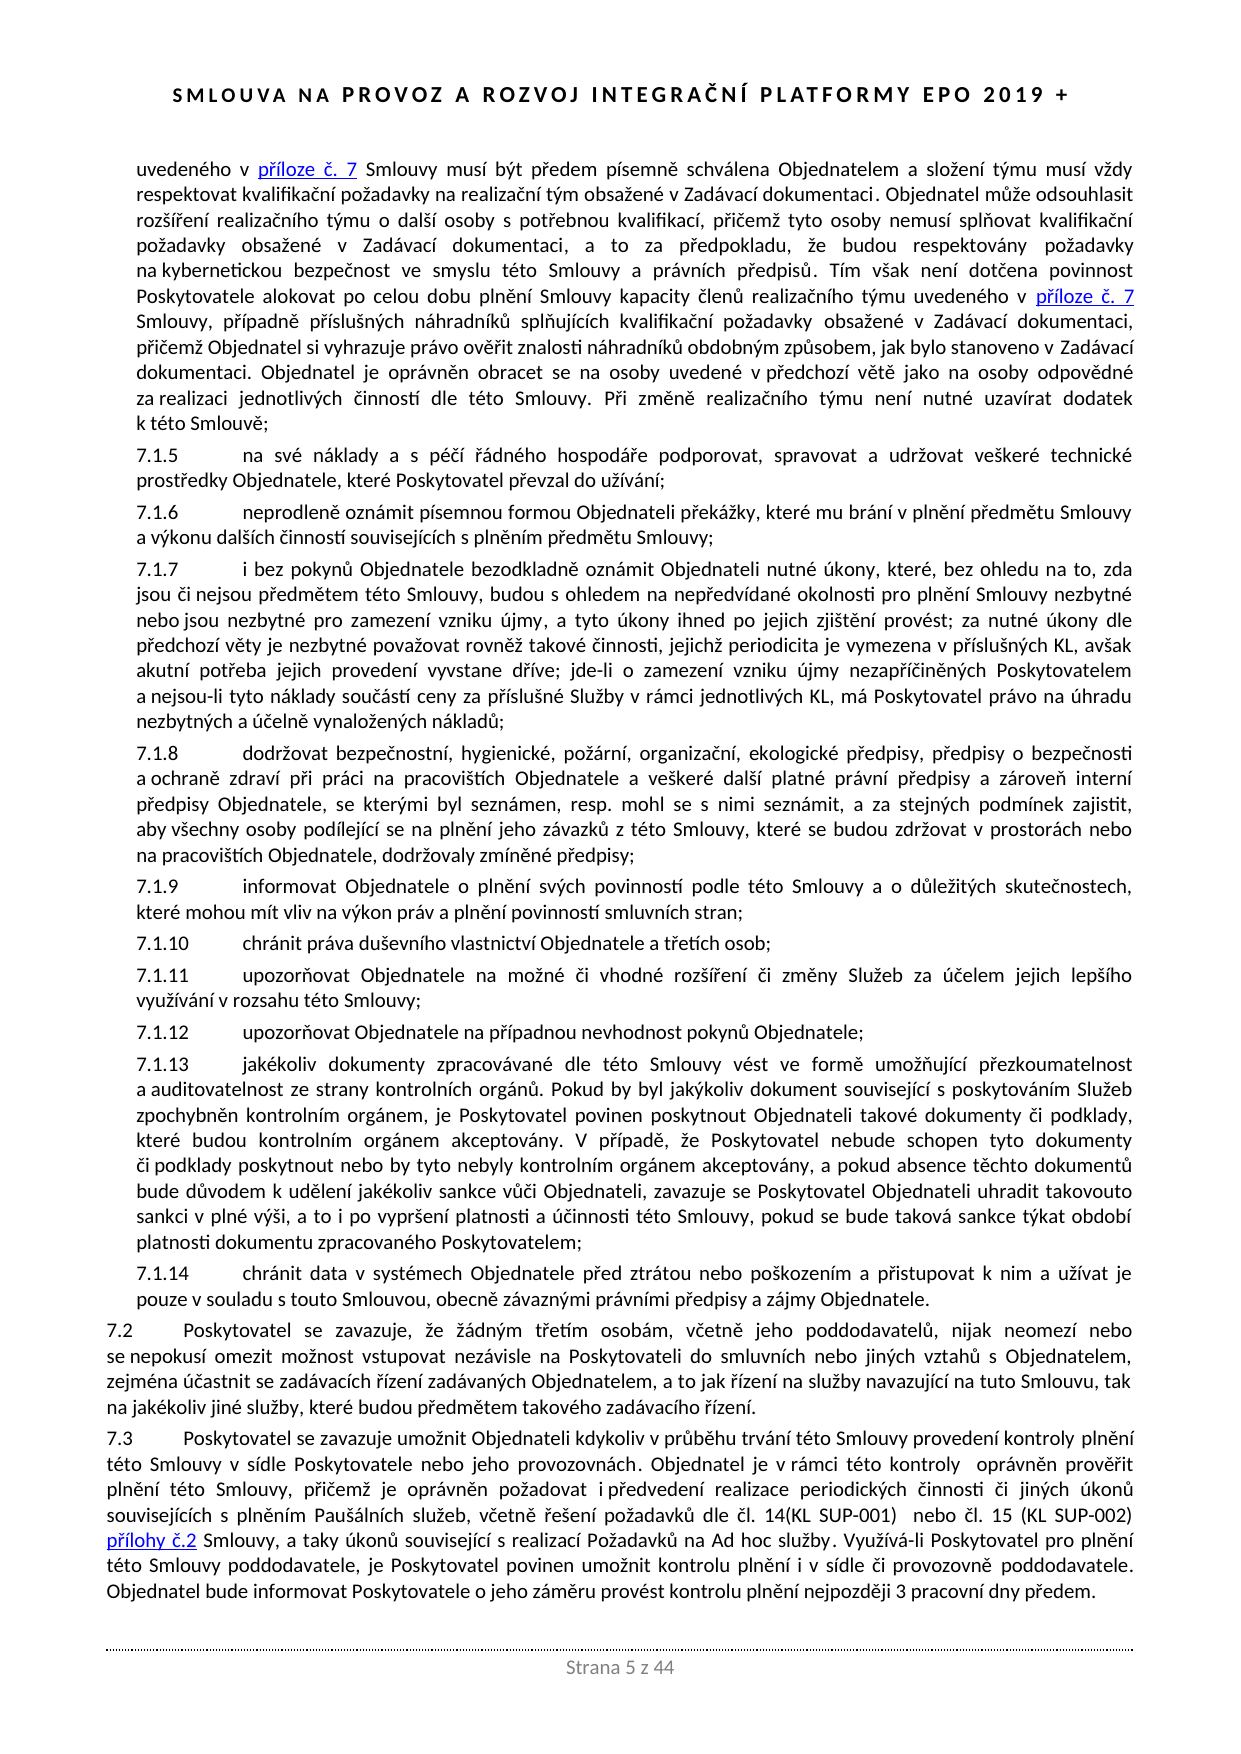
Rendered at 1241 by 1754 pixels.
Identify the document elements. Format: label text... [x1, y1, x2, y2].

list neprodleně oznámit písemnou formou Objednateli překážky, které mu brání v plnění předmětu Smlouvy a výkonu dalších činností souvisejících s plněním předmětu Smlouvy; [136, 499, 1134, 550]
text Poskytovatel se zavazuje, že žádným třetím osobám, včetně jeho poddodavatelů, nijak neomezí nebo se nepokusí omezit možnost vstupovat nezávisle na Poskytovateli do smluvních nebo jiných vztahů s Objednatelem, zejména účastnit se zadávacích řízení zadávaných Objednatelem, a to jak řízení na služby navazující na tuto Smlouvu, tak na jakékoliv jiné služby, které budou předmětem takového zadávacího řízení. [106, 1318, 1134, 1419]
text Poskytovatel se zavazuje umožnit Objednateli kdykoliv v průběhu trvání této Smlouvy provedení kontroly plnění této Smlouvy v sídle Poskytovatele nebo jeho provozovnách. Objednatel je v rámci této kontroly oprávněn prověřit plnění této Smlouvy, přičemž je oprávněn požadovat i předvedení realizace periodických činnosti či jiných úkonů souvisejících s plněním Paušálních služeb, včetně řešení požadavků dle čl. 14(KL SUP-001) nebo čl. 15 (KL SUP-002) přílohy č.2 Smlouvy, a taky úkonů související s realizací Požadavků na Ad hoc služby. Využívá-li Poskytovatel pro plnění této Smlouvy poddodavatele, je Poskytovatel povinen umožnit kontrolu plnění i v sídle či provozovně poddodavatele. Objednatel bude informovat Poskytovatele o jeho záměru provést kontrolu plnění nejpozději 3 pracovní dny předem. [106, 1426, 1134, 1603]
list na své náklady a s péčí řádného hospodáře podporovat, spravovat a udržovat veškeré technické prostředky Objednatele, které Poskytovatel převzal do užívání; [136, 442, 1134, 493]
list informovat Objednatele o plnění svých povinností podle této Smlouvy a o důležitých skutečnostech, které mohou mít vliv na výkon práv a plnění povinností smluvních stran; [136, 873, 1134, 924]
list chránit práva duševního vlastnictví Objednatele a třetích osob; [136, 931, 1134, 956]
list jakékoliv dokumenty zpracovávané dle této Smlouvy vést ve formě umožňující přezkoumatelnost a auditovatelnost ze strany kontrolních orgánů. Pokud by byl jakýkoliv dokument související s poskytováním Služeb zpochybněn kontrolním orgánem, je Poskytovatel povinen poskytnout Objednateli takové dokumenty či podklady, které budou kontrolním orgánem akceptovány. V případě, že Poskytovatel nebude schopen tyto dokumenty či podklady poskytnout nebo by tyto nebyly kontrolním orgánem akceptovány, a pokud absence těchto dokumentů bude důvodem k udělení jakékoliv sankce vůči Objednateli, zavazuje se Poskytovatel Objednateli uhradit takovouto sankci v plné výši, a to i po vypršení platnosti a účinnosti této Smlouvy, pokud se bude taková sankce týkat období platnosti dokumentu zpracovaného Poskytovatelem; [136, 1051, 1134, 1254]
list dodržovat bezpečnostní, hygienické, požární, organizační, ekologické předpisy, předpisy o bezpečnosti a ochraně zdraví při práci na pracovištích Objednatele a veškeré další platné právní předpisy a zároveň interní předpisy Objednatele, se kterými byl seznámen, resp. mohl se s nimi seznámit, a za stejných podmínek zajistit, aby všechny osoby podílející se na plnění jeho závazků z této Smlouvy, které se budou zdržovat v prostorách nebo na pracovištích Objednatele, dodržovaly zmíněné předpisy; [136, 740, 1134, 867]
list upozorňovat Objednatele na případnou nevhodnost pokynů Objednatele; [136, 1019, 1134, 1045]
list upozorňovat Objednatele na možné či vhodné rozšíření či změny Služeb za účelem jejich lepšího využívání v rozsahu této Smlouvy; [136, 962, 1134, 1013]
list i bez pokynů Objednatele bezodkladně oznámit Objednateli nutné úkony, které, bez ohledu na to, zda jsou či nejsou předmětem této Smlouvy, budou s ohledem na nepředvídané okolnosti pro plnění Smlouvy nezbytné nebo jsou nezbytné pro zamezení vzniku újmy, a tyto úkony ihned po jejich zjištění provést; za nutné úkony dle předchozí věty je nezbytné považovat rovněž takové činnosti, jejichž periodicita je vymezena v příslušných KL, avšak akutní potřeba jejich provedení vyvstane dříve; jde-li o zamezení vzniku újmy nezapříčiněných Poskytovatelem a nejsou-li tyto náklady součástí ceny za příslušné Služby v rámci jednotlivých KL, má Poskytovatel právo na úhradu nezbytných a účelně vynaložených nákladů; [136, 556, 1134, 734]
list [136, 156, 1134, 436]
list chránit data v systémech Objednatele před ztrátou nebo poškozením a přistupovat k nim a užívat je pouze v souladu s touto Smlouvou, obecně závaznými právními předpisy a zájmy Objednatele. [136, 1261, 1134, 1311]
